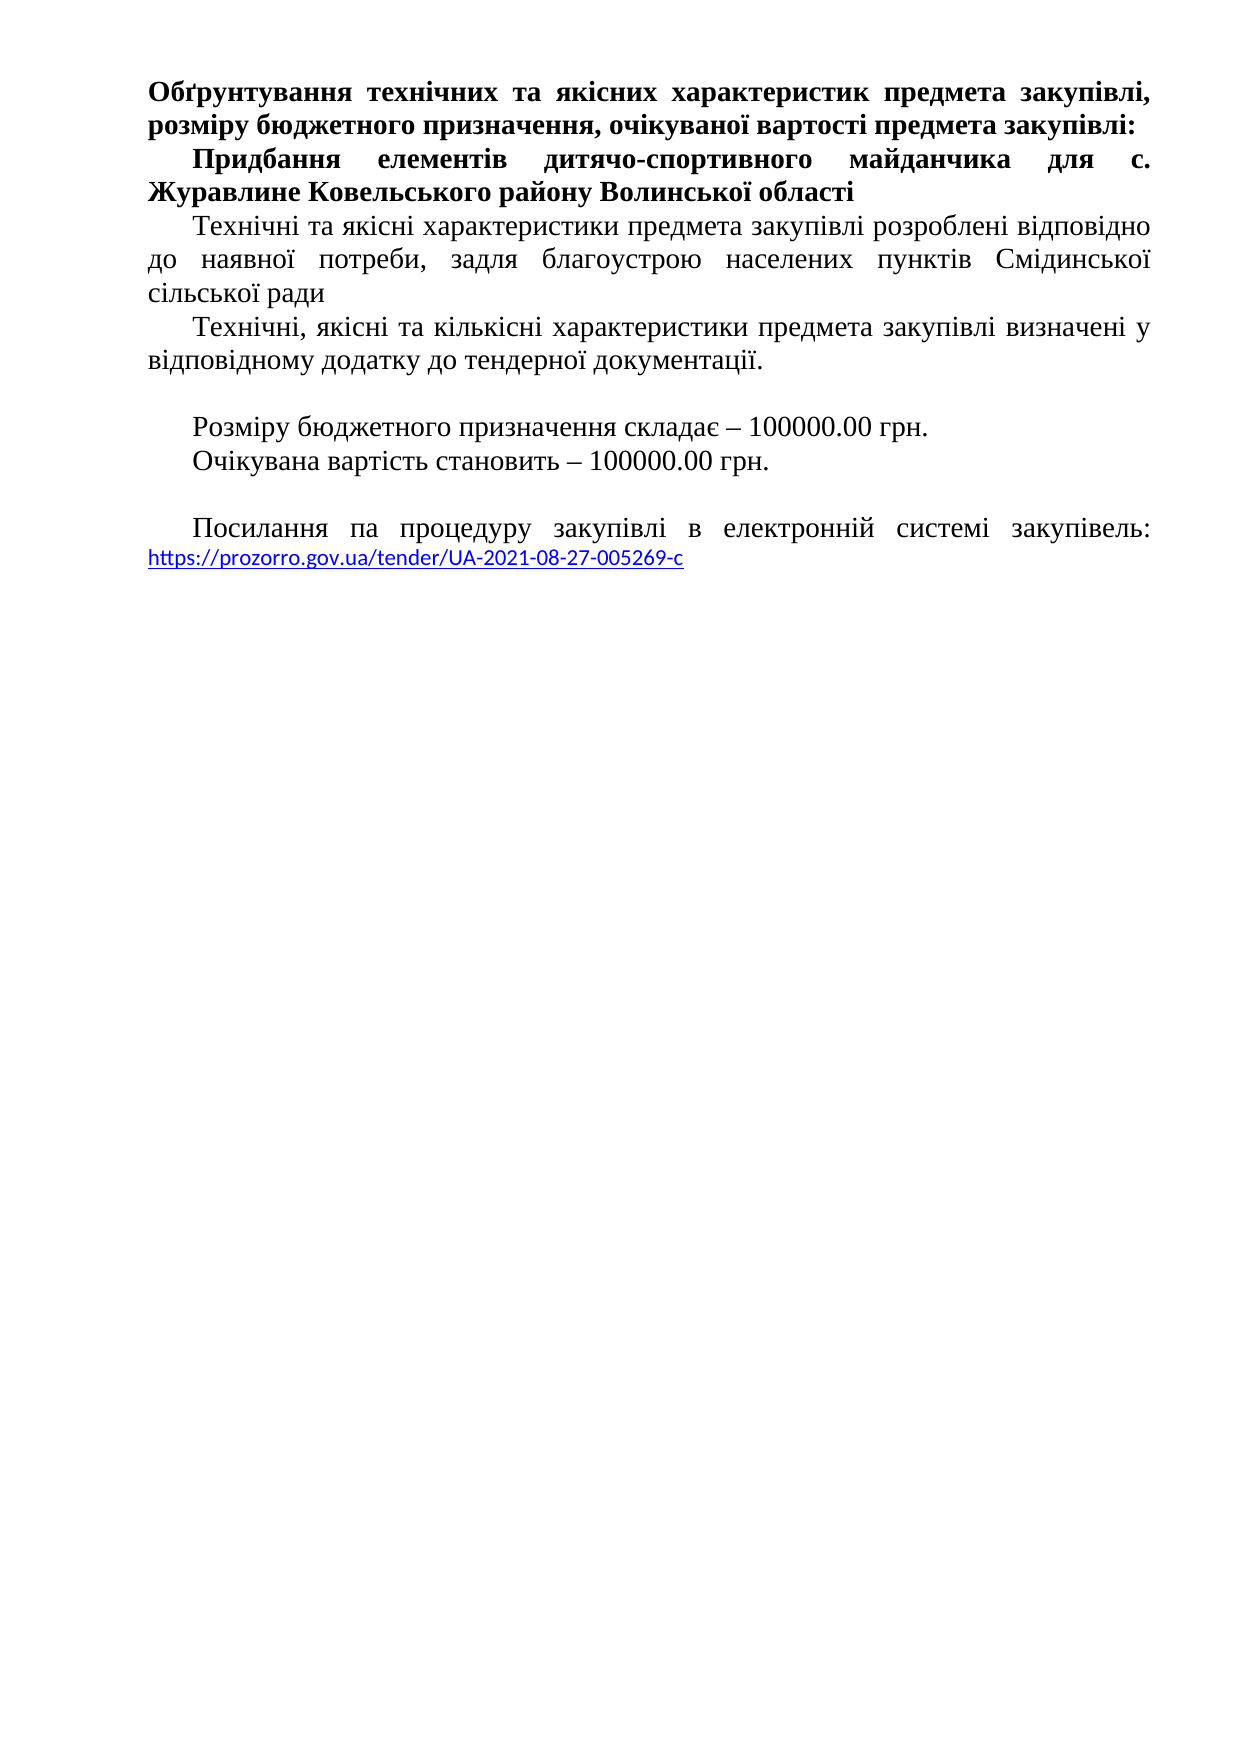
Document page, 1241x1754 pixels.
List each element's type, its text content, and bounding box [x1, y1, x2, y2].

text Технічні, якісні та кількісні характеристики предмета закупівлі визначені у відповідному додатку до тендерної документації. [148, 309, 1152, 376]
text Технічні та якісні характеристики предмета закупівлі розроблені відповідно до наявної потреби, задля благоустрою населених пунктів Смідинської сільської ради [148, 208, 1152, 309]
text Розміру бюджетного призначення складає – 100000.00 грн. [148, 409, 1152, 443]
text Обґрунтування технічних та якісних характеристик предмета закупівлі, розміру бюджетного призначення, очікуваної вартості предмета закупівлі: [148, 74, 1152, 141]
text Посилання па процедуру закупівлі в електронній системі закупівель: https://prozorro.gov.ua/tender/UA-2021-08-27-005269-c [148, 510, 1152, 571]
text Очікувана вартість становить – 100000.00 грн. [148, 443, 1152, 476]
text Придбання елементів дитячо-спортивного майданчика для с. Журавлине Ковельського району Волинської області [148, 141, 1152, 208]
